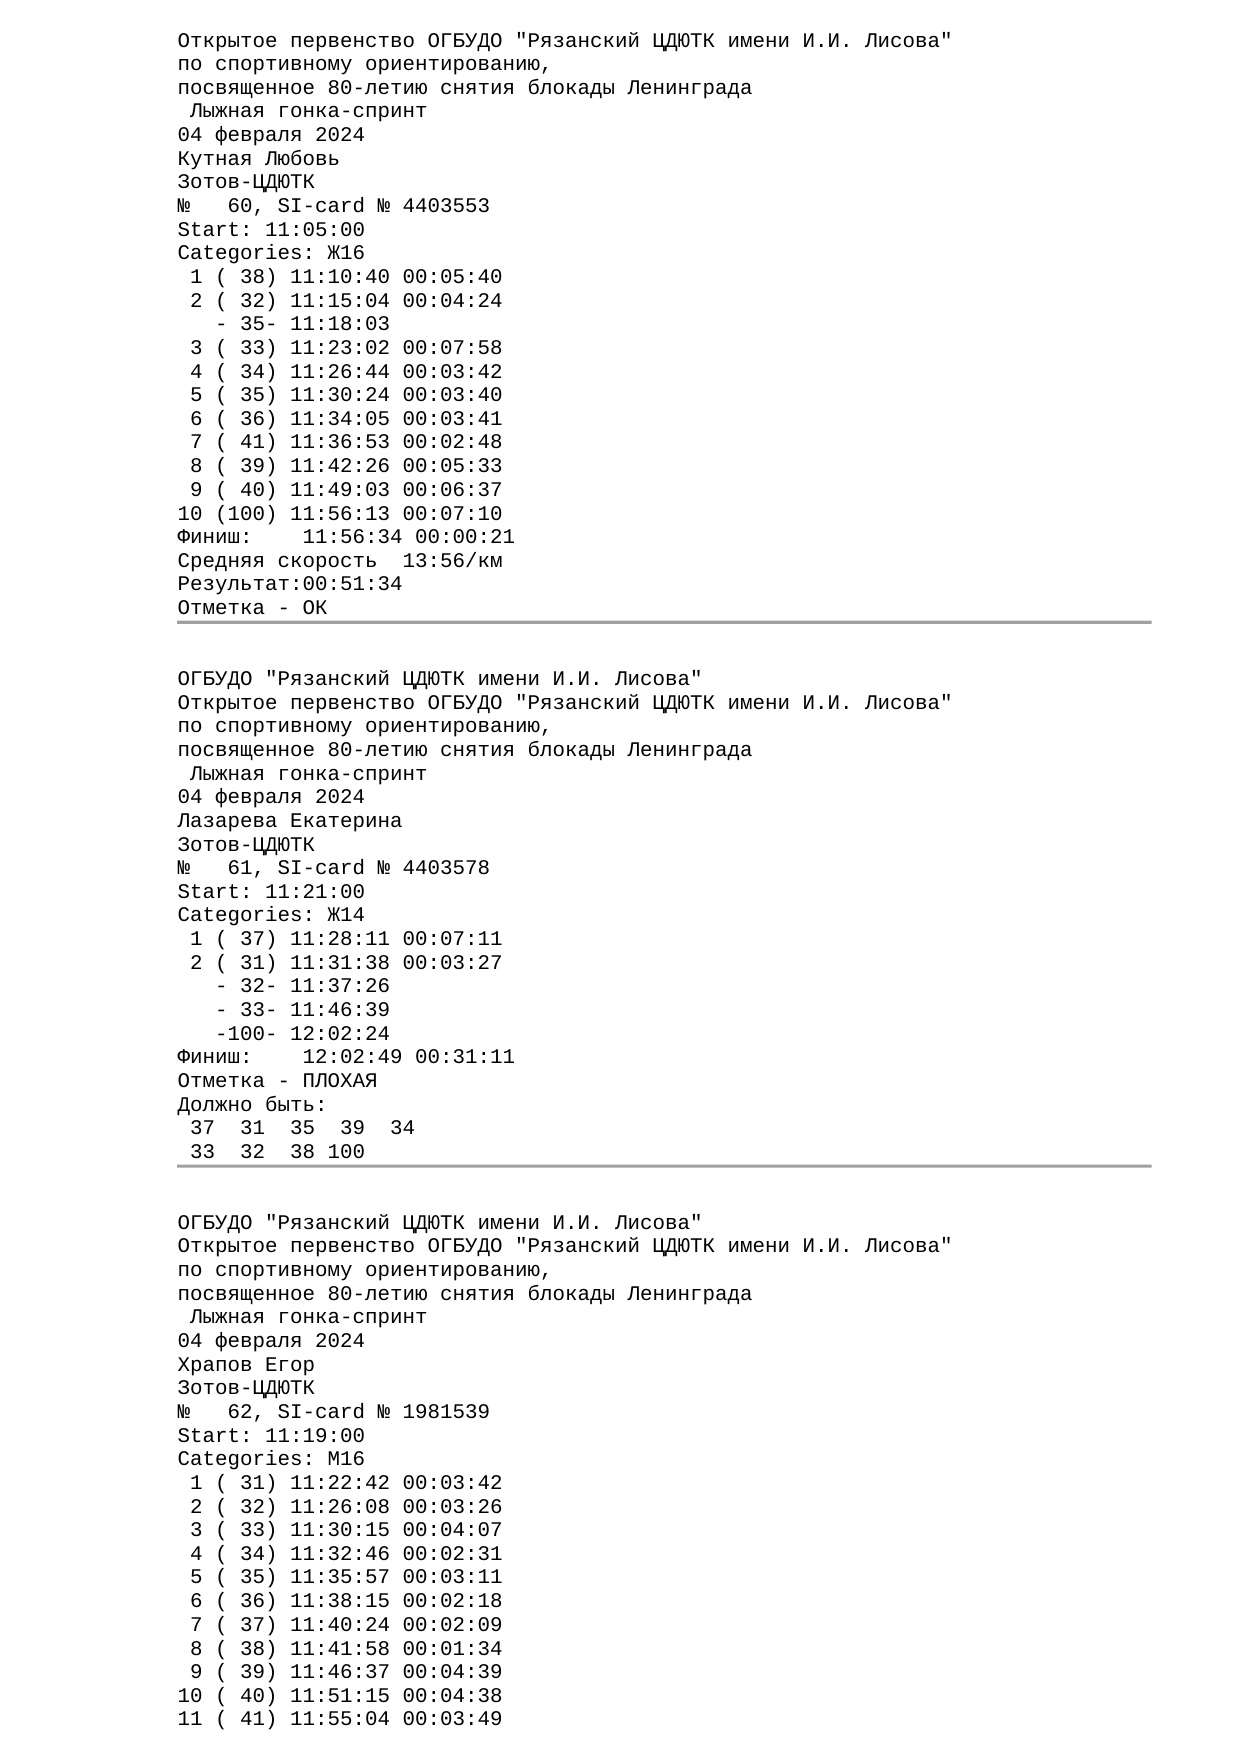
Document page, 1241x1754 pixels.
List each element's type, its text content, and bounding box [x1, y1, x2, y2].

text 6 ( 36) 11:38:15 00:02:18 [177, 1590, 1152, 1614]
text № 62, SI-card № 1981539 [177, 1401, 1152, 1425]
text Start: 11:05:00 [177, 219, 1152, 242]
text 2 ( 31) 11:31:38 00:03:27 [177, 952, 1152, 975]
text Лазарева Екатерина [177, 810, 1152, 833]
text - 35- 11:18:03 [177, 313, 1152, 337]
text Лыжная гонка-спринт [177, 763, 1152, 786]
text Лыжная гонка-спринт [177, 1306, 1152, 1330]
text Categories: Ж14 [177, 904, 1152, 928]
text Зотов-ЦДЮТК [177, 171, 1152, 195]
text 37 31 35 39 34 [177, 1117, 1152, 1141]
text по спортивному ориентированию, [177, 715, 1152, 739]
text Лыжная гонка-спринт [177, 101, 1152, 124]
text Start: 11:21:00 [177, 881, 1152, 904]
text 10 (100) 11:56:13 00:07:10 [177, 502, 1152, 526]
text 5 ( 35) 11:35:57 00:03:11 [177, 1567, 1152, 1590]
text 4 ( 34) 11:32:46 00:02:31 [177, 1543, 1152, 1567]
text 2 ( 32) 11:26:08 00:03:26 [177, 1496, 1152, 1519]
text - 32- 11:37:26 [177, 975, 1152, 999]
text 7 ( 41) 11:36:53 00:02:48 [177, 432, 1152, 455]
text Зотов-ЦДЮТК [177, 1377, 1152, 1401]
text по спортивному ориентированию, [177, 53, 1152, 77]
text -100- 12:02:24 [177, 1023, 1152, 1046]
text Зотов-ЦДЮТК [177, 833, 1152, 857]
text 5 ( 35) 11:30:24 00:03:40 [177, 384, 1152, 408]
text 7 ( 37) 11:40:24 00:02:09 [177, 1614, 1152, 1637]
text Должно быть: [177, 1094, 1152, 1117]
text Categories: М16 [177, 1448, 1152, 1472]
text 3 ( 33) 11:30:15 00:04:07 [177, 1519, 1152, 1543]
text 3 ( 33) 11:23:02 00:07:58 [177, 337, 1152, 361]
text 04 февраля 2024 [177, 1330, 1152, 1354]
text 33 32 38 100 [177, 1141, 1152, 1164]
text 11 ( 41) 11:55:04 00:03:49 [177, 1708, 1152, 1732]
text 2 ( 32) 11:15:04 00:04:24 [177, 290, 1152, 313]
text № 60, SI-card № 4403553 [177, 195, 1152, 219]
text Кутная Любовь [177, 148, 1152, 171]
text Финиш: 12:02:49 00:31:11 [177, 1046, 1152, 1070]
text 10 ( 40) 11:51:15 00:04:38 [177, 1685, 1152, 1708]
text 1 ( 37) 11:28:11 00:07:11 [177, 928, 1152, 952]
text 04 февраля 2024 [177, 124, 1152, 148]
text 8 ( 38) 11:41:58 00:01:34 [177, 1637, 1152, 1661]
text № 61, SI-card № 4403578 [177, 857, 1152, 881]
text 8 ( 39) 11:42:26 00:05:33 [177, 455, 1152, 479]
text 1 ( 38) 11:10:40 00:05:40 [177, 266, 1152, 290]
text 9 ( 39) 11:46:37 00:04:39 [177, 1661, 1152, 1685]
text Финиш: 11:56:34 00:00:21 [177, 526, 1152, 550]
text Открытое первенство ОГБУДО "Рязанский ЦДЮТК имени И.И. Лисова" [177, 29, 1152, 53]
text 04 февраля 2024 [177, 786, 1152, 810]
text - 33- 11:46:39 [177, 999, 1152, 1023]
text Открытое первенство ОГБУДО "Рязанский ЦДЮТК имени И.И. Лисова" [177, 692, 1152, 715]
text посвященное 80-летию снятия блокады Ленинграда [177, 77, 1152, 101]
text посвященное 80-летию снятия блокады Ленинграда [177, 739, 1152, 763]
text Средняя скорость 13:56/км [177, 550, 1152, 573]
text 1 ( 31) 11:22:42 00:03:42 [177, 1472, 1152, 1496]
text Start: 11:19:00 [177, 1425, 1152, 1448]
text 9 ( 40) 11:49:03 00:06:37 [177, 479, 1152, 502]
text посвященное 80-летию снятия блокады Ленинграда [177, 1283, 1152, 1306]
text Результат:00:51:34 [177, 573, 1152, 597]
text Храпов Егор [177, 1354, 1152, 1377]
text Отметка - ОК [177, 597, 1152, 620]
text Отметка - ПЛОХАЯ [177, 1070, 1152, 1094]
text по спортивному ориентированию, [177, 1259, 1152, 1283]
text Открытое первенство ОГБУДО "Рязанский ЦДЮТК имени И.И. Лисова" [177, 1236, 1152, 1259]
text Categories: Ж16 [177, 242, 1152, 266]
text 6 ( 36) 11:34:05 00:03:41 [177, 408, 1152, 432]
text ОГБУДО "Рязанский ЦДЮТК имени И.И. Лисова" [177, 668, 1152, 692]
text ОГБУДО "Рязанский ЦДЮТК имени И.И. Лисова" [177, 1212, 1152, 1236]
text 4 ( 34) 11:26:44 00:03:42 [177, 361, 1152, 384]
